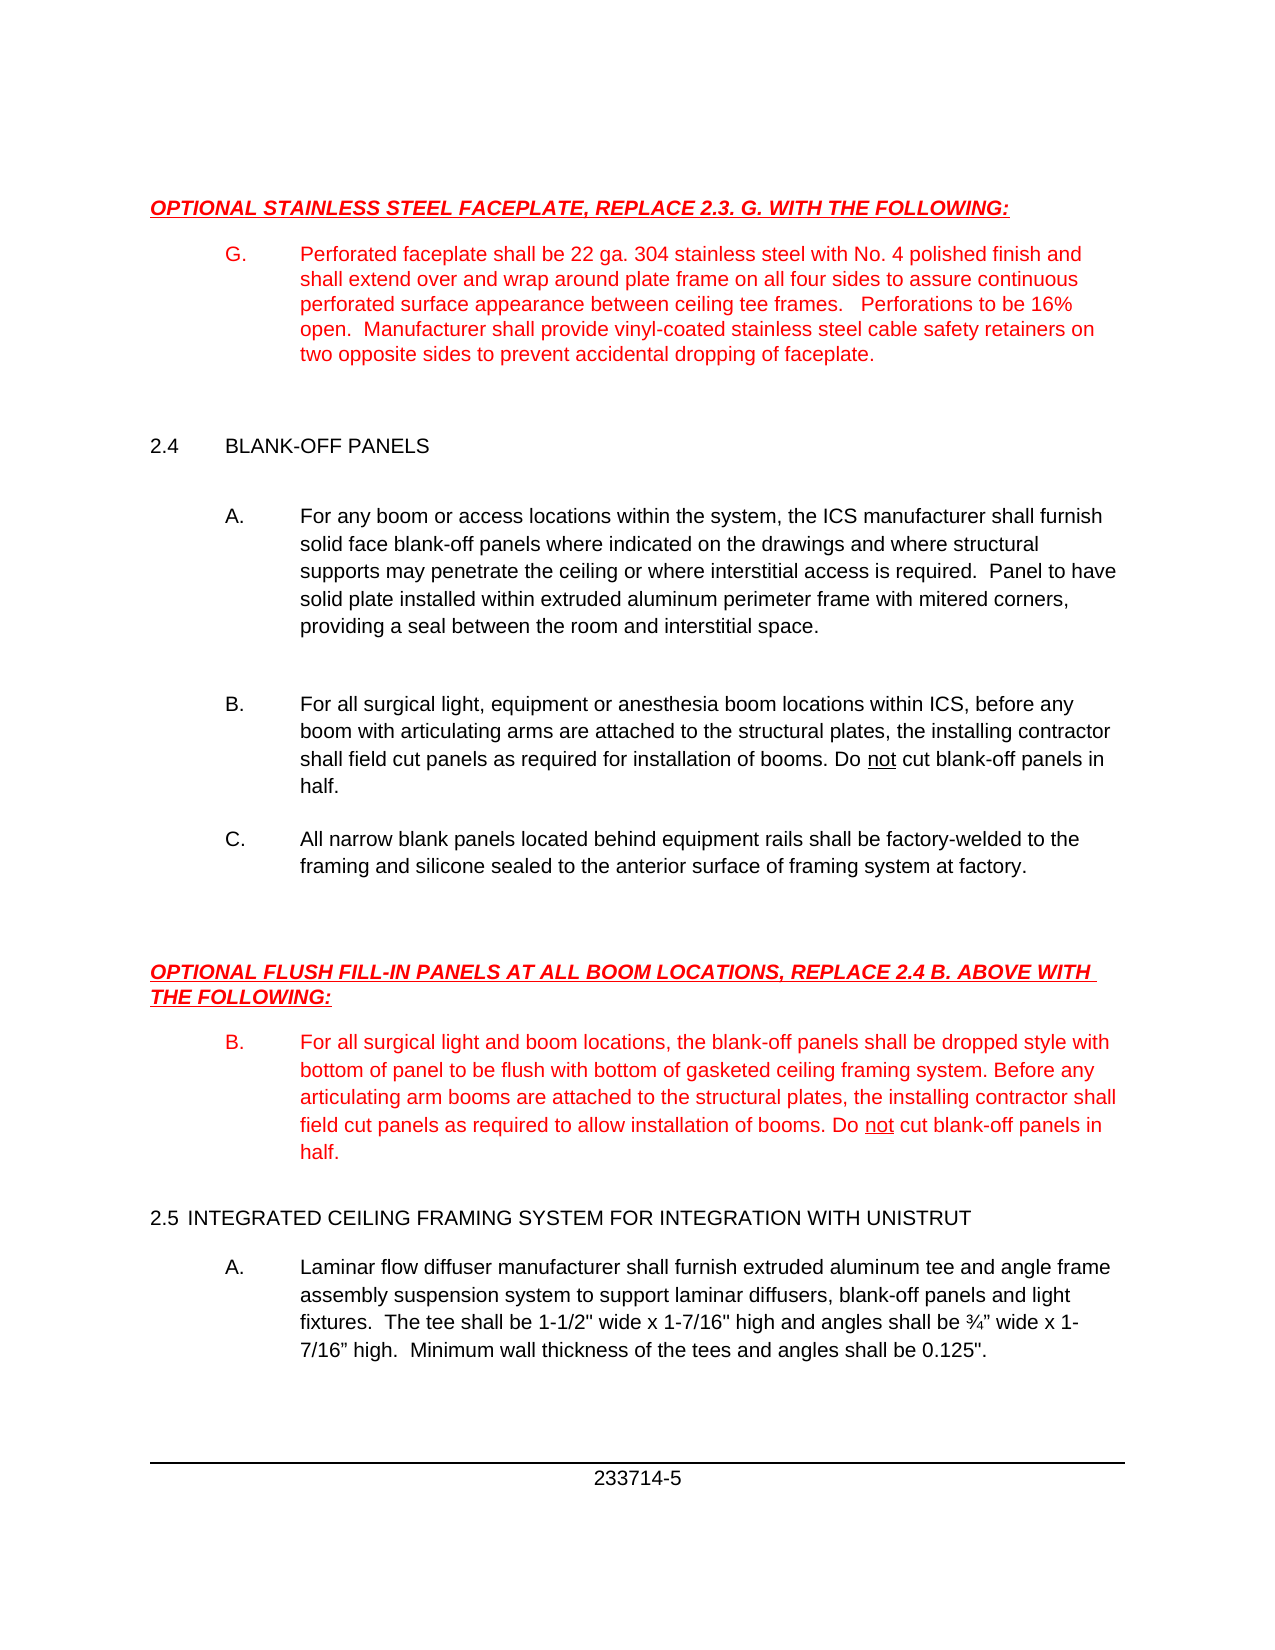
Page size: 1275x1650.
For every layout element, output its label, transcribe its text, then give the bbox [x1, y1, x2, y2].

text OPTIONAL FLUSH FILL-IN PANELS AT ALL BOOM LOCATIONS, REPLACE 2.4 B. ABOVE WITH THE FOLLOWING: [150, 959, 1125, 1009]
list For any boom or access locations within the system, the ICS manufacturer shall furnish solid face blank-off panels where indicated on the drawings and where structural supports may penetrate the ceiling or where interstitial access is required. Panel to have solid plate installed within extruded aluminum perimeter frame with mitered corners, providing a seal between the room and interstitial space. [225, 504, 1125, 638]
list All narrow blank panels located behind equipment rails shall be factory-welded to the framing and silicone sealed to the anterior surface of framing system at factory. [225, 827, 1125, 878]
list Integrated Ceiling Framing System for integration with unistrut [150, 1205, 1125, 1230]
text optional stainless steel faceplate, replace 2.3. G. with the following: [150, 196, 1125, 221]
text 2.4 Blank-Off Panels [150, 433, 1125, 458]
list For all surgical light and boom locations, the blank-off panels shall be dropped style with bottom of panel to be flush with bottom of gasketed ceiling framing system. Before any articulating arm booms are attached to the structural plates, the installing contractor shall field cut panels as required to allow installation of booms. Do not cut blank-off panels in half. [225, 1030, 1125, 1164]
text G. Perforated faceplate shall be 22 ga. 304 stainless steel with No. 4 polished finish and shall extend over and wrap around plate frame on all four sides to assure continuous perforated surface appearance between ceiling tee frames. Perforations to be 16% open. Manufacturer shall provide vinyl-coated stainless steel cable safety retainers on two opposite sides to prevent accidental dropping of faceplate. [225, 242, 1125, 367]
list For all surgical light, equipment or anesthesia boom locations within ICS, before any boom with articulating arms are attached to the structural plates, the installing contractor shall field cut panels as required for installation of booms. Do not cut blank-off panels in half. [225, 692, 1125, 798]
list Laminar flow diffuser manufacturer shall furnish extruded aluminum tee and angle frame assembly suspension system to support laminar diffusers, blank-off panels and light fixtures. The tee shall be 1-1/2" wide x 1-7/16" high and angles shall be ¾” wide x 1-7/16” high. Minimum wall thickness of the tees and angles shall be 0.125". [225, 1255, 1125, 1361]
